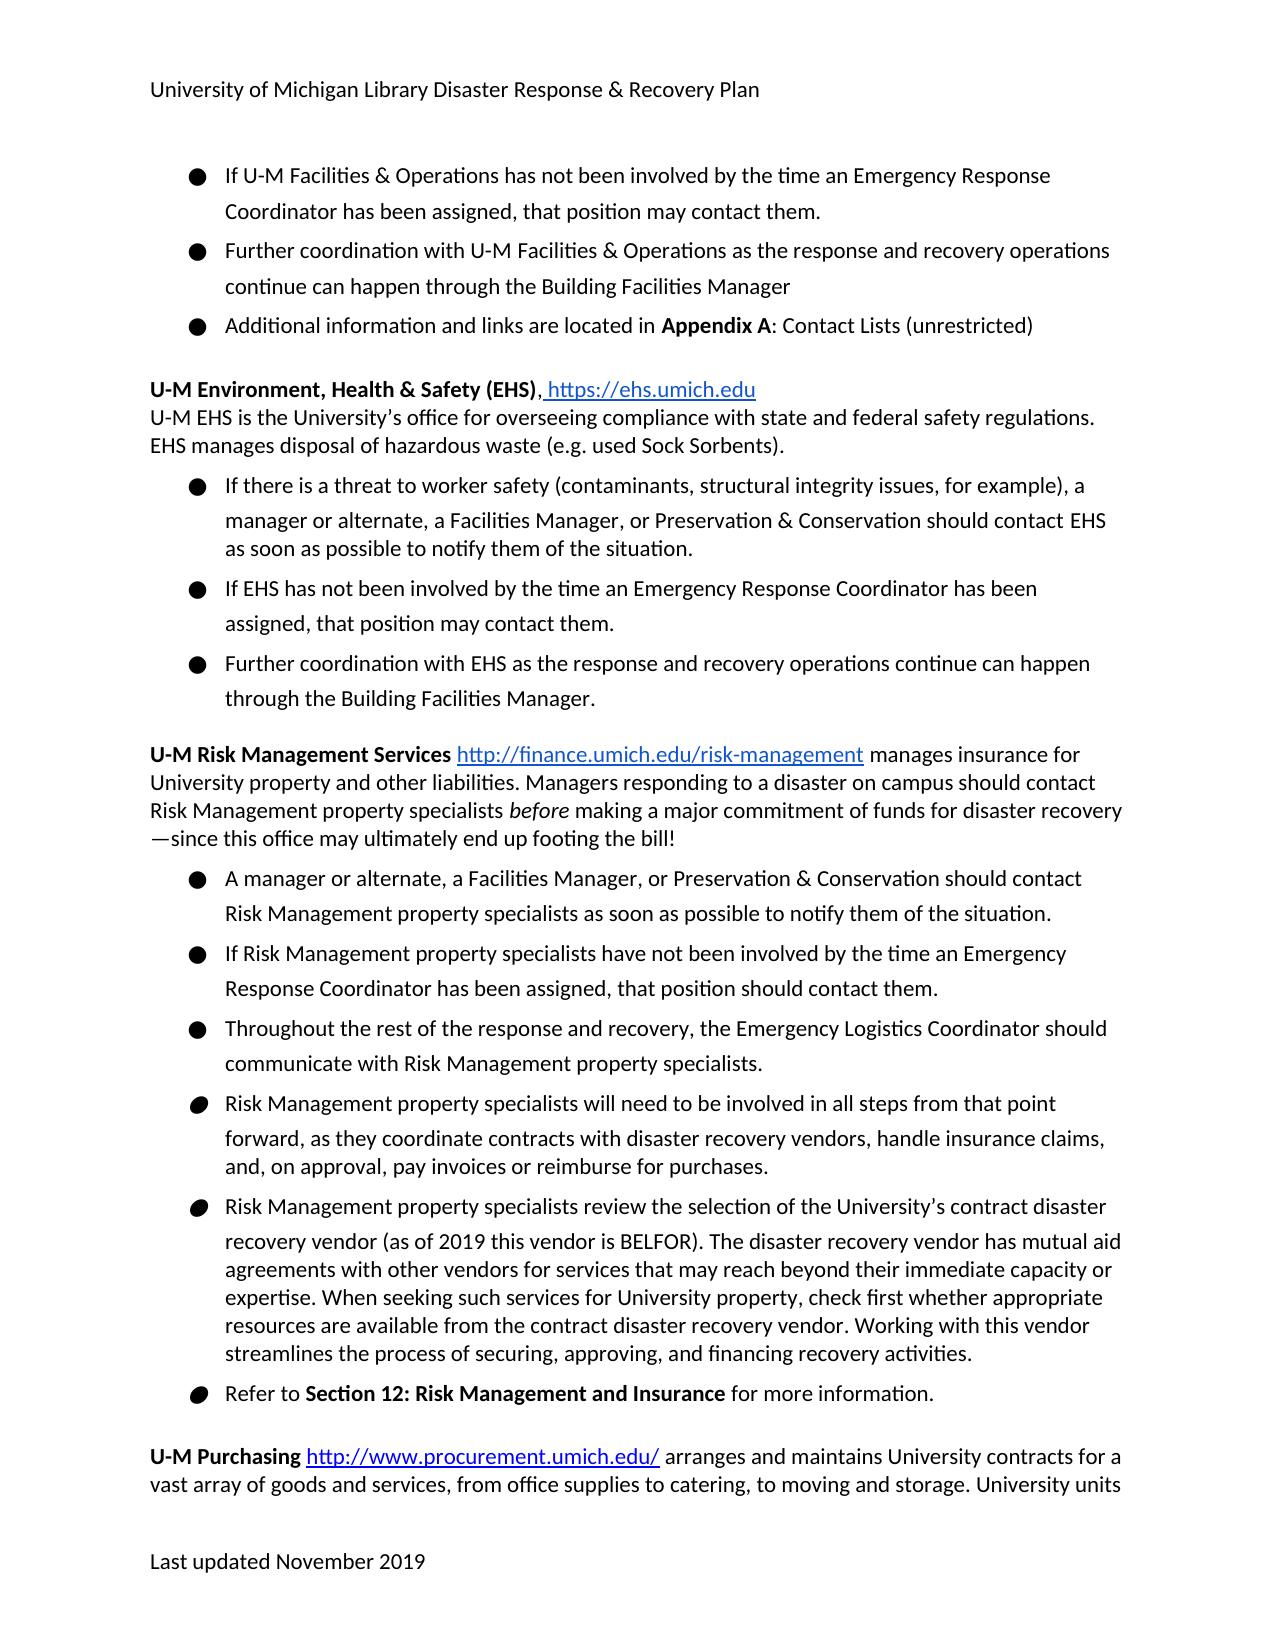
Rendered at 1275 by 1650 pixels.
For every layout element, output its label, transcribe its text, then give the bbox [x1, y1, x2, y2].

list If U-M Facilities & Operations has not been involved by the time an Emergency Response Coordinator has been assigned, that position may contact them. [187, 150, 1125, 225]
list If there is a threat to worker safety (contaminants, structural integrity issues, for example), a manager or alternate, a Facilities Manager, or Preservation & Conservation should contact EHS as soon as possible to notify them of the situation. [187, 459, 1125, 562]
list A manager or alternate, a Facilities Manager, or Preservation & Conservation should contact Risk Management property specialists as soon as possible to notify them of the situation. [187, 852, 1125, 927]
list Risk Management property specialists review the selection of the University’s contract disaster recovery vendor (as of 2019 this vendor is BELFOR). The disaster recovery vendor has mutual aid agreements with other vendors for services that may reach beyond their immediate capacity or expertise. When seeking such services for University property, check first whether appropriate resources are available from the contract disaster recovery vendor. Working with this vendor streamlines the process of securing, approving, and financing recovery activities. [187, 1180, 1125, 1367]
list Refer to Section 12: Risk Management and Insurance for more information. [187, 1367, 1125, 1414]
text U-M EHS is the University’s office for overseeing compliance with state and federal safety regulations. EHS manages disposal of hazardous waste (e.g. used Sock Sorbents). [150, 403, 1125, 459]
list Further coordination with EHS as the response and recovery operations continue can happen through the Building Facilities Manager. [187, 637, 1125, 712]
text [150, 1442, 1125, 1498]
list If EHS has not been involved by the time an Emergency Response Coordinator has been assigned, that position may contact them. [187, 562, 1125, 637]
list If Risk Management property specialists have not been involved by the time an Emergency Response Coordinator has been assigned, that position should contact them. [187, 927, 1125, 1002]
text U-M Risk Management Services http://finance.umich.edu/risk-management manages insurance for University property and other liabilities. Managers responding to a disaster on campus should contact Risk Management property specialists before making a major commitment of funds for disaster recovery—since this office may ultimately end up footing the bill! [150, 740, 1125, 852]
list Risk Management property specialists will need to be involved in all steps from that point forward, as they coordinate contracts with disaster recovery vendors, handle insurance claims, and, on approval, pay invoices or reimburse for purchases. [187, 1077, 1125, 1180]
list Additional information and links are located in Appendix A: Contact Lists (unrestricted) [187, 300, 1125, 347]
text U-M Environment, Health & Safety (EHS), https://ehs.umich.edu [150, 375, 1125, 403]
list Further coordination with U-M Facilities & Operations as the response and recovery operations continue can happen through the Building Facilities Manager [187, 225, 1125, 300]
list Throughout the rest of the response and recovery, the Emergency Logistics Coordinator should communicate with Risk Management property specialists. [187, 1002, 1125, 1077]
